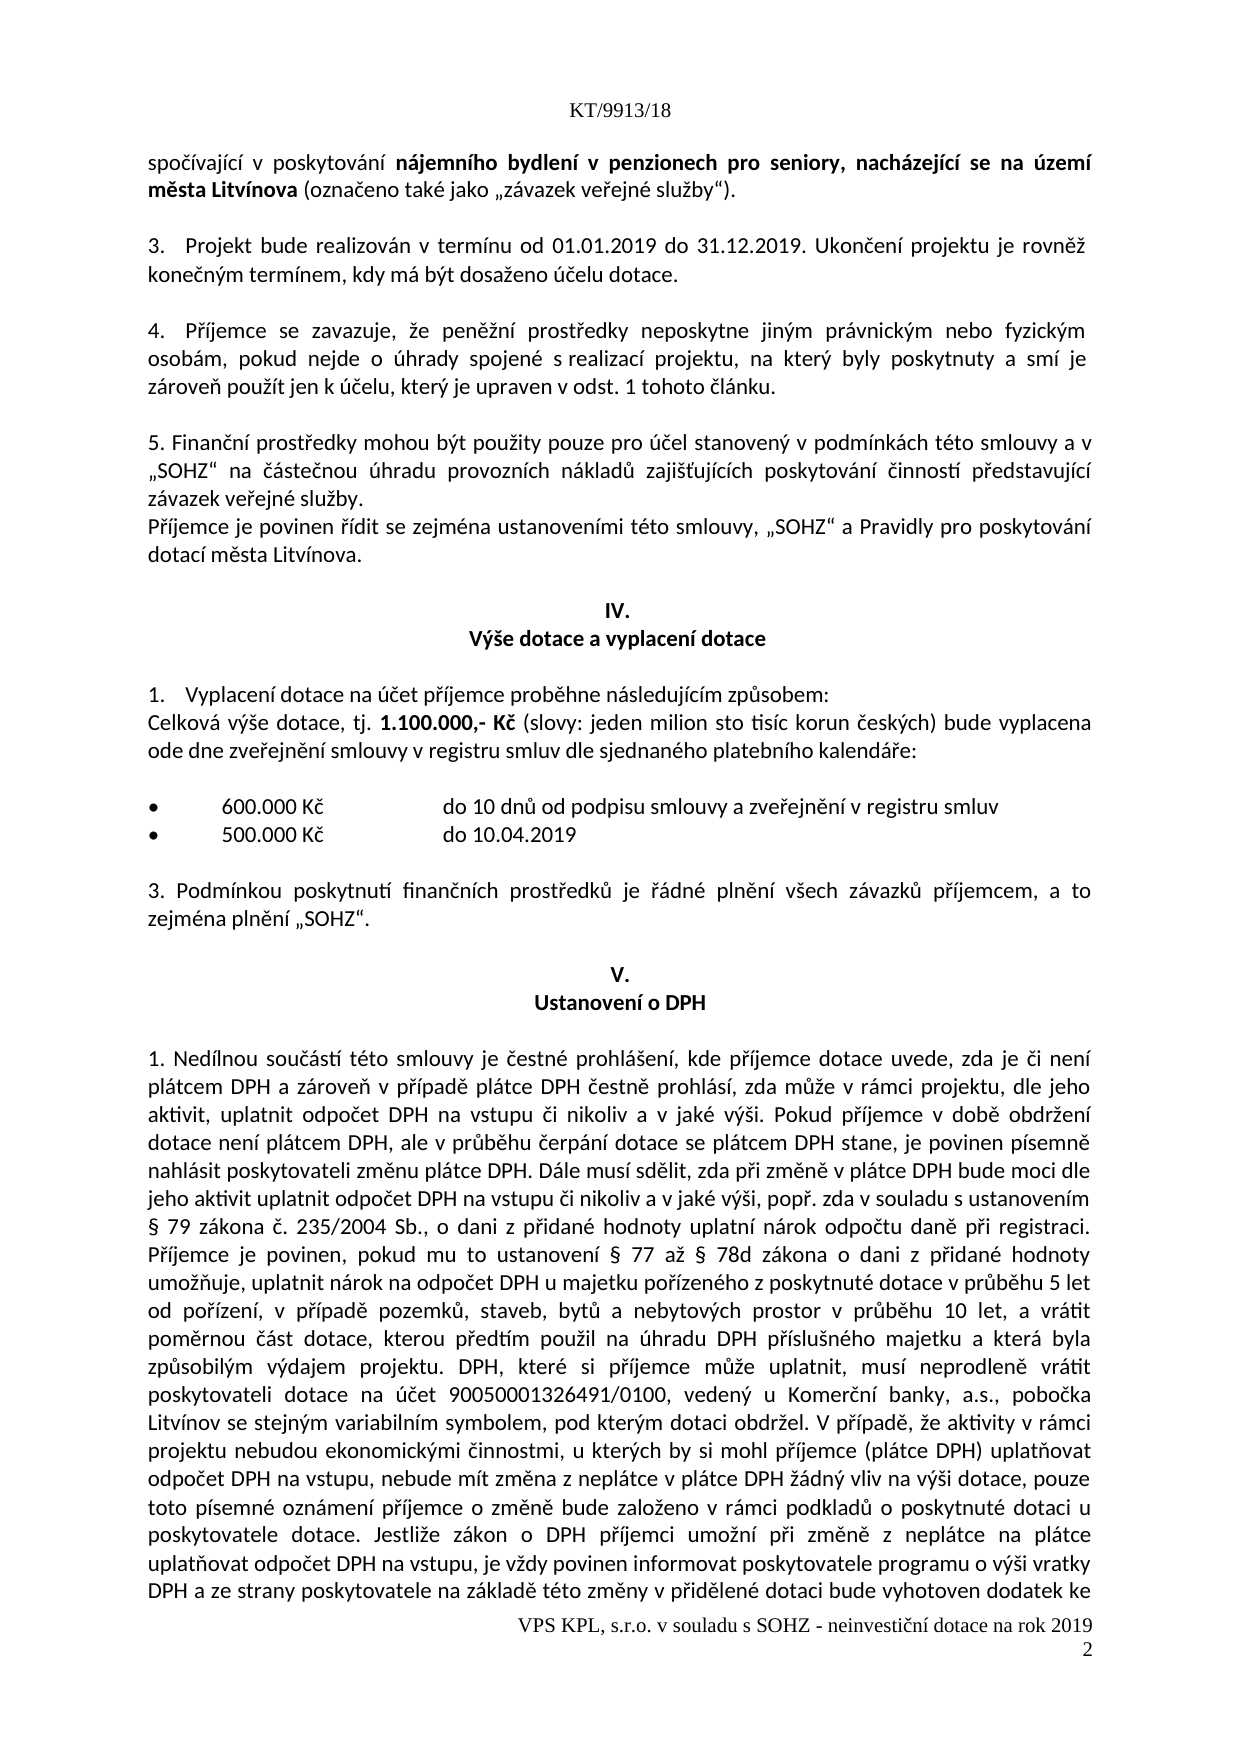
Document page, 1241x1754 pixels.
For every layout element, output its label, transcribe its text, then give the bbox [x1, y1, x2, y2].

text Ustanovení o DPH [148, 988, 1093, 1016]
text • 500.000 Kč do 10.04.2019 [148, 820, 1093, 848]
text • 600.000 Kč do 10 dnů od podpisu smlouvy a zveřejnění v registru smluv [148, 792, 1093, 820]
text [148, 148, 1093, 204]
text Celková výše dotace, tj. 1.100.000,- Kč (slovy: jeden milion sto tisíc korun českých) bude vyplacena ode dne zveřejnění smlouvy v registru smluv dle sjednaného platebního kalendáře: [148, 708, 1093, 764]
text 3. Projekt bude realizován v termínu od 01.01.2019 do 31.12.2019. Ukončení projektu je rovněž konečným termínem, kdy má být dosaženo účelu dotace. [148, 232, 1087, 288]
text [148, 1044, 1093, 1605]
text 4. Příjemce se zavazuje, že peněžní prostředky neposkytne jiným právnickým nebo fyzickým osobám, pokud nejde o úhrady spojené s realizací projektu, na který byly poskytnuty a smí je zároveň použít jen k účelu, který je upraven v odst. 1 tohoto článku. [148, 316, 1087, 400]
text 5. Finanční prostředky mohou být použity pouze pro účel stanovený v podmínkách této smlouvy a v „SOHZ“ na částečnou úhradu provozních nákladů zajišťujících poskytování činností představující závazek veřejné služby. [148, 428, 1093, 512]
text Příjemce je povinen řídit se zejména ustanoveními této smlouvy, „SOHZ“ a Pravidly pro poskytování dotací města Litvínova. [148, 512, 1093, 568]
text 3. Podmínkou poskytnutí finančních prostředků je řádné plnění všech závazků příjemcem, a to zejména plnění „SOHZ“. [148, 876, 1093, 932]
text V. [148, 960, 1093, 988]
text Výše dotace a vyplacení dotace [148, 624, 1087, 652]
text IV. [148, 596, 1087, 624]
text 1. Vyplacení dotace na účet příjemce proběhne následujícím způsobem: [148, 680, 1087, 708]
